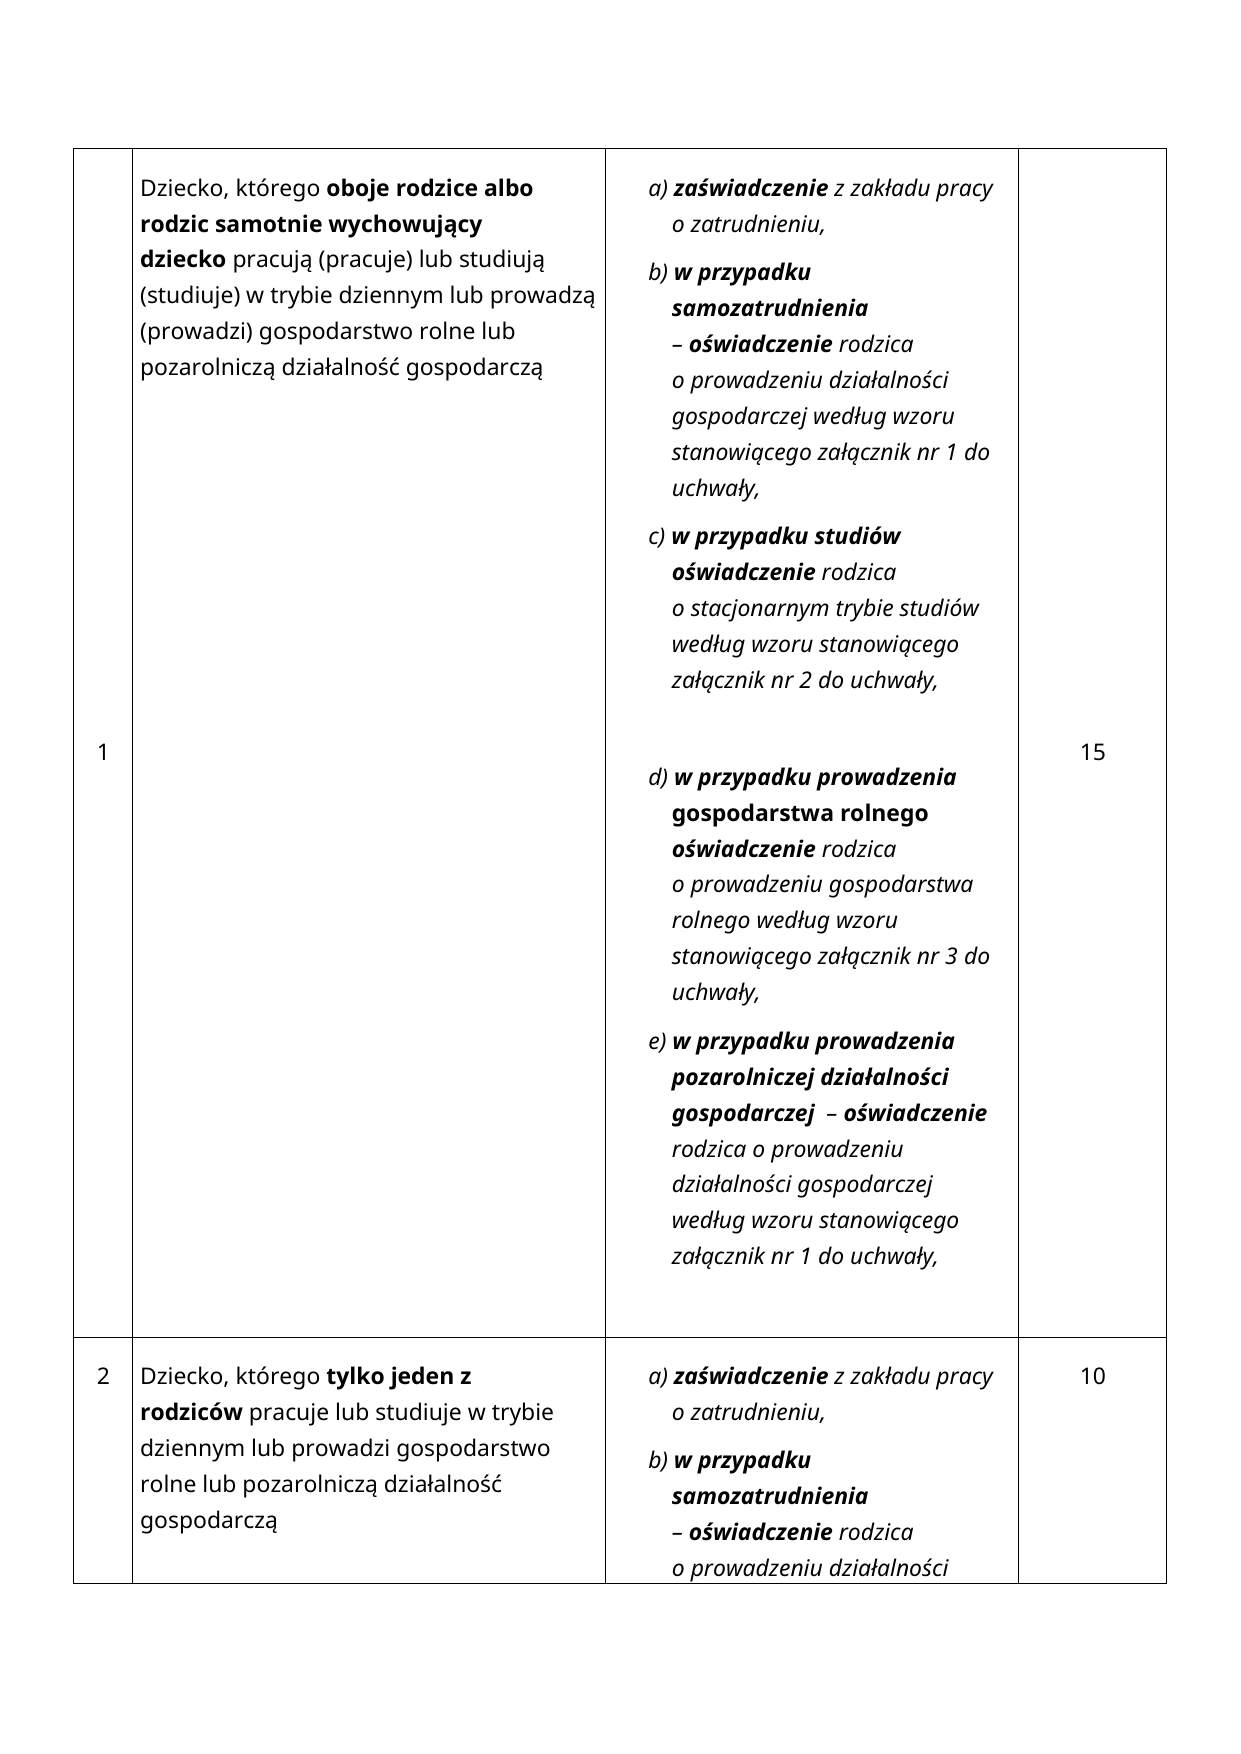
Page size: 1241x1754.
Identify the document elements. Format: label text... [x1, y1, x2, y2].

table_cell Dziecko, którego oboje rodzice albo rodzic samotnie wychowujący dziecko pracują (pracuje) lub studiują (studiuje) w trybie dziennym lub prowadzą (prowadzi) gospodarstwo rolne lub pozarolniczą działalność gospodarczą [133, 149, 605, 1336]
table_cell a) zaświadczenie z zakładu pracy o zatrudnieniu, b) w przypadku samozatrudnienia – oświadczenie rodzica o prowadzeniu działalności gospodarczej według wzoru stanowiącego załącznik nr 1 do uchwały, c) w przypadku studiów oświadczenie rodzica o stacjonarnym trybie studiów według wzoru stanowiącego załącznik nr 2 do uchwały, d) w przypadku prowadzenia gospodarstwa rolnego oświadczenie rodzica o prowadzeniu gospodarstwa rolnego według wzoru stanowiącego załącznik nr 3 do uchwały, e) w przypadku prowadzenia pozarolniczej działalności gospodarczej – oświadczenie rodzica o prowadzeniu działalności gospodarczej według wzoru stanowiącego załącznik nr 1 do uchwały, [606, 149, 1018, 1336]
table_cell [133, 1338, 605, 1583]
table_cell 2 [74, 1338, 132, 1583]
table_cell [606, 1338, 1018, 1583]
table_cell 1 [74, 149, 132, 1336]
table_cell 15 [1019, 149, 1166, 1336]
table_cell 10 [1019, 1338, 1166, 1583]
